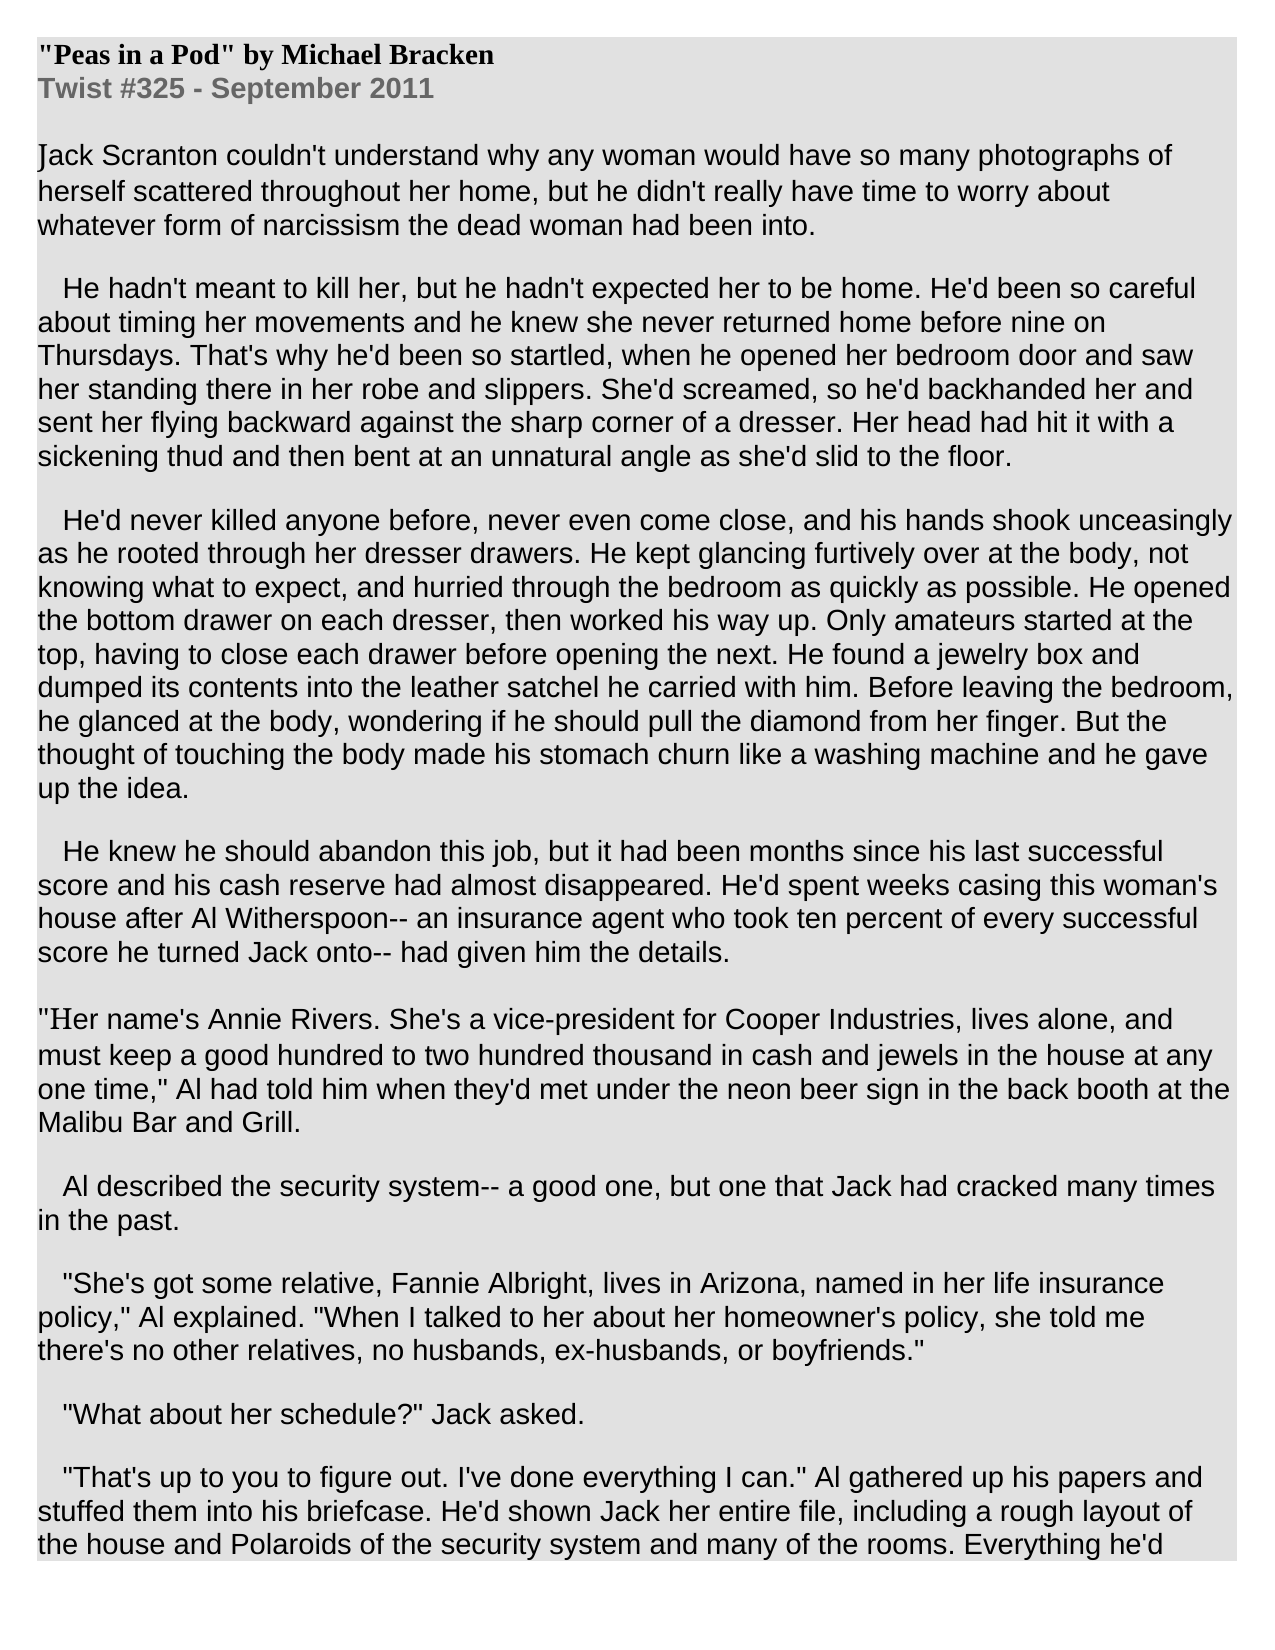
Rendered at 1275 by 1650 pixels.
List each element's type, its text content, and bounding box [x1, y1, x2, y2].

text He knew he should abandon this job, but it had been months since his last successful score and his cash reserve had almost disappeared. He'd spent weeks casing this woman's house after Al Witherspoon-- an insurance agent who took ten percent of every successful score he turned Jack onto-- had given him the details. [37, 834, 1237, 969]
text He'd never killed anyone before, never even come close, and his hands shook unceasingly as he rooted through her dresser drawers. He kept glancing furtively over at the body, not knowing what to expect, and hurried through the bedroom as quickly as possible. He opened the bottom drawer on each dresser, then worked his way up. Only amateurs started at the top, having to close each drawer before opening the next. He found a jewelry box and dumped its contents into the leather satchel he carried with him. Before leaving the bedroom, he glanced at the body, wondering if he should pull the diamond from her finger. But the thought of touching the body made his stomach churn like a washing machine and he gave up the idea. [37, 503, 1237, 804]
text "Her name's Annie Rivers. She's a vice-president for Cooper Industries, lives alone, and must keep a good hundred to two hundred thousand in cash and jewels in the house at any one time," Al had told him when they'd met under the neon beer sign in the back booth at the Malibu Bar and Grill. [37, 999, 1237, 1139]
text "She's got some relative, Fannie Albright, lives in Arizona, named in her life insurance policy," Al explained. "When I talked to her about her homeowner's policy, she told me there's no other relatives, no husbands, ex-husbands, or boyfriends." [37, 1266, 1237, 1367]
text He hadn't meant to kill her, but he hadn't expected her to be home. He'd been so careful about timing her movements and he knew she never returned home before nine on Thursdays. That's why he'd been so startled, when he opened her bedroom door and saw her standing there in her robe and slippers. She'd screamed, so he'd backhanded her and sent her flying backward against the sharp corner of a dresser. Her head had hit it with a sickening thud and then bent at an unnatural angle as she'd slid to the floor. [37, 271, 1237, 473]
text "What about her schedule?" Jack asked. [37, 1397, 1237, 1430]
text Twist #325 - September 2011 [37, 71, 1237, 104]
text "Peas in a Pod" by Michael Bracken [37, 37, 1237, 71]
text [37, 1460, 1237, 1561]
text Al described the security system-- a good one, but one that Jack had cracked many times in the past. [37, 1169, 1237, 1236]
text Jack Scranton couldn't understand why any woman would have so many photographs of herself scattered throughout her home, but he didn't really have time to worry about whatever form of narcissism the dead woman had been into. [37, 134, 1237, 241]
